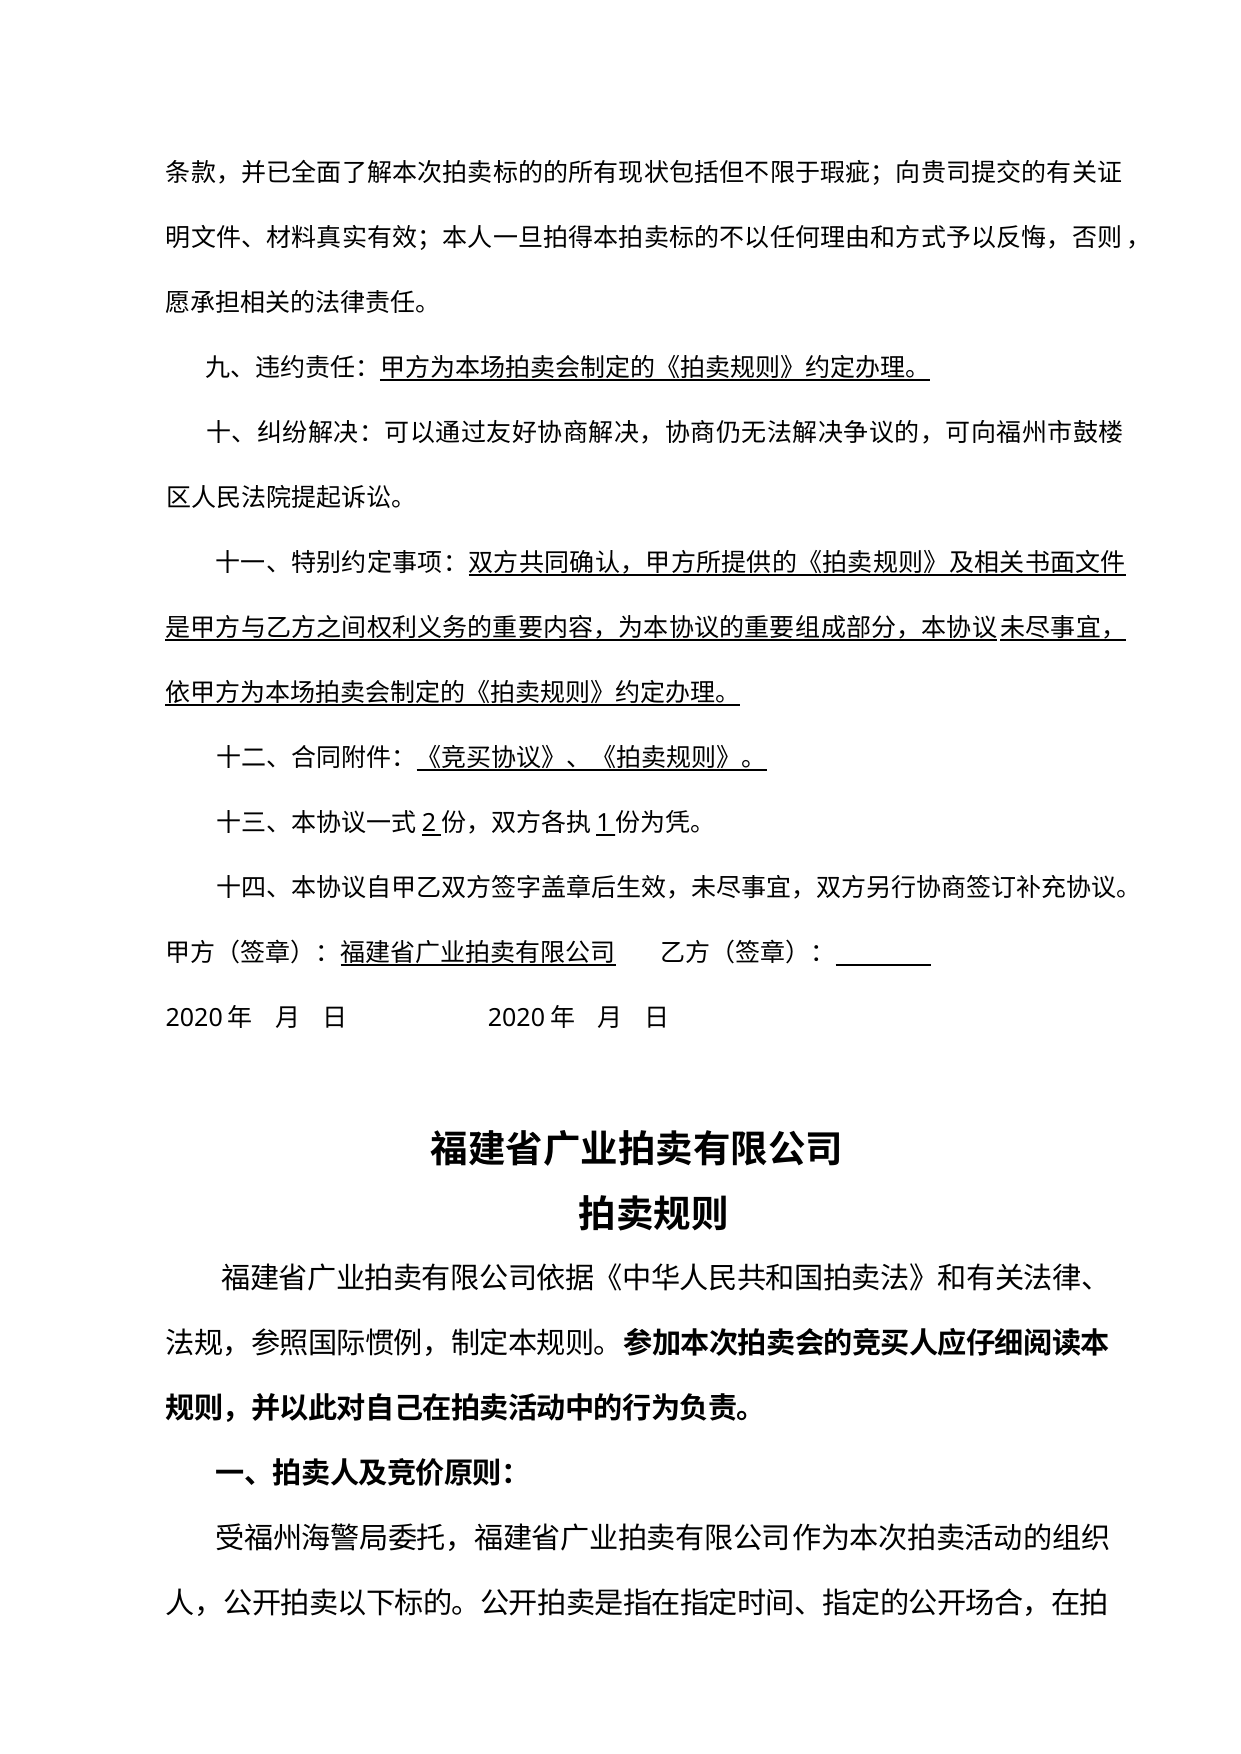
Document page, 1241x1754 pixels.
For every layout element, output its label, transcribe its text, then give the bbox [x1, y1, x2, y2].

text 十三、本协议一式2份，双方各执1份为凭。 [167, 788, 1126, 853]
text 十二、合同附件：《竞买协议》、《拍卖规则》。 [167, 723, 1126, 788]
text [165, 1503, 1110, 1633]
text 十一、特别约定事项：双方共同确认，甲方所提供的《拍卖规则》及相关书面文件是甲方与乙方之间权利义务的重要内容，为本协议的重要组成部分，本协议未尽事宜，依甲方为本场拍卖会制定的《拍卖规则》约定办理。 [165, 528, 1126, 723]
text 九、违约责任：甲方为本场拍卖会制定的《拍卖规则》约定办理。 [167, 333, 1126, 398]
text 十四、本协议自甲乙双方签字盖章后生效，未尽事宜，双方另行协商签订补充协议。 [167, 853, 1126, 918]
text 2020年 月 日 2020年 月 日 [165, 983, 1110, 1048]
text 福建省广业拍卖有限公司依据《中华人民共和国拍卖法》和有关法律、法规，参照国际惯例，制定本规则。参加本次拍卖会的竞买人应仔细阅读本规则，并以此对自己在拍卖活动中的行为负责。 [165, 1243, 1110, 1438]
text 甲方（签章）：福建省广业拍卖有限公司 乙方（签章）： [165, 918, 1126, 983]
text 十、纠纷解决：可以通过友好协商解决，协商仍无法解决争议的，可向福州市鼓楼区人民法院提起诉讼。 [167, 398, 1126, 528]
text 拍卖规则 [165, 1178, 1141, 1243]
text 一、拍卖人及竞价原则： [165, 1438, 1110, 1503]
text 福建省广业拍卖有限公司 [133, 1113, 1141, 1178]
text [147, 138, 1126, 333]
